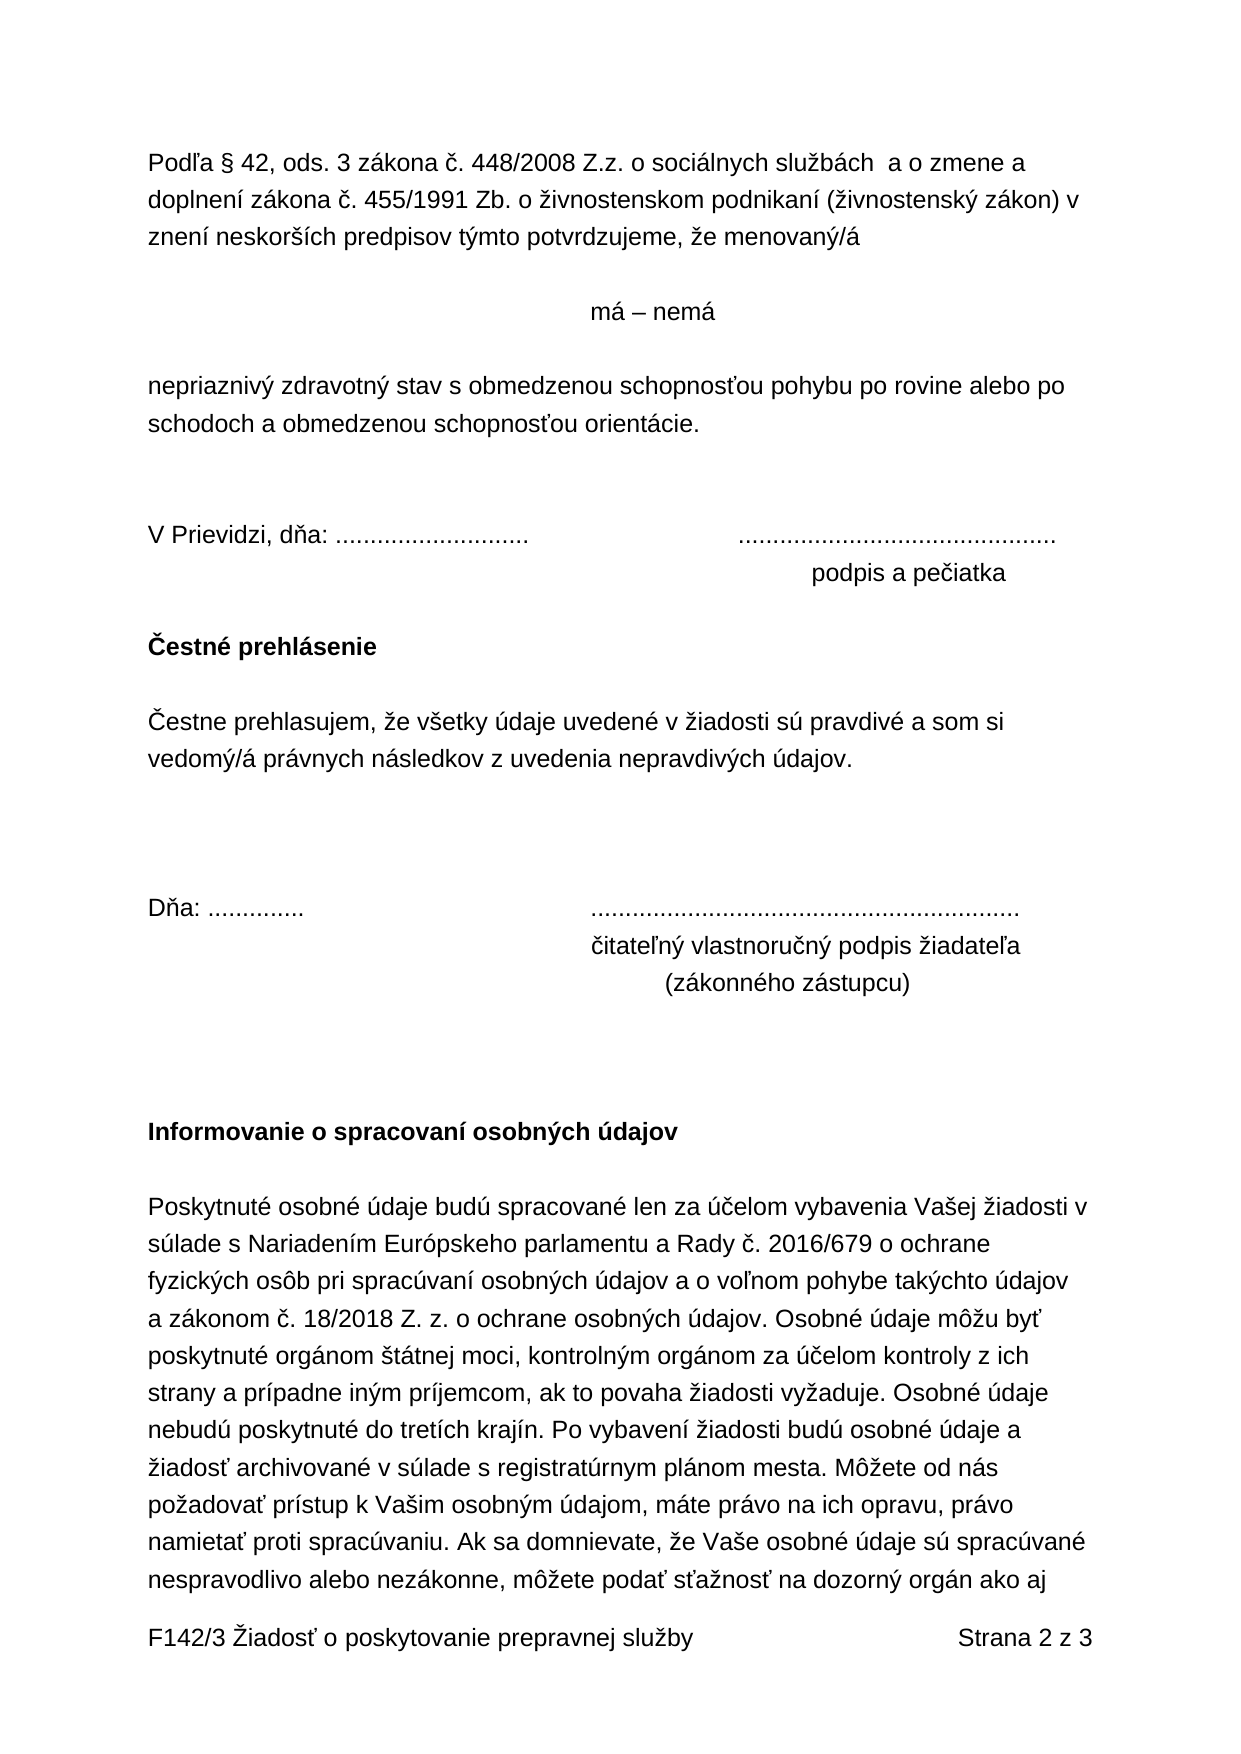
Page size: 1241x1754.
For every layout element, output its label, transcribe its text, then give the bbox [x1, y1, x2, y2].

text čitateľný vlastnoručný podpis žiadateľa [517, 931, 1093, 959]
text má – nemá [516, 297, 1093, 326]
text Čestne prehlasujem, že všetky údaje uvedené v žiadosti sú pravdivé a som si vedomý/á právnych následkov z uvedenia nepravdivých údajov. [148, 707, 1093, 773]
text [148, 1192, 1093, 1593]
text (zákonného zástupcu) [591, 968, 1093, 997]
text podpis a pečiatka [738, 558, 1093, 587]
text Čestné prehlásenie [148, 632, 1093, 661]
text Podľa § 42, ods. 3 zákona č. 448/2008 Z.z. o sociálnych službách a o zmene a doplnení zákona č. 455/1991 Zb. o živnostenskom podnikaní (živnostenský zákon) v znení neskorších predpisov týmto potvrdzujeme, že menovaný/á [148, 148, 1093, 251]
text V Prievidzi, dňa: ............................ .............................................. [148, 521, 1093, 549]
text Dňa: .............. .............................................................. [148, 893, 1093, 922]
text nepriaznivý zdravotný stav s obmedzenou schopnosťou pohybu po rovine alebo po schodoch a obmedzenou schopnosťou orientácie. [148, 371, 1093, 437]
text Informovanie o spracovaní osobných údajov [148, 1117, 1093, 1146]
